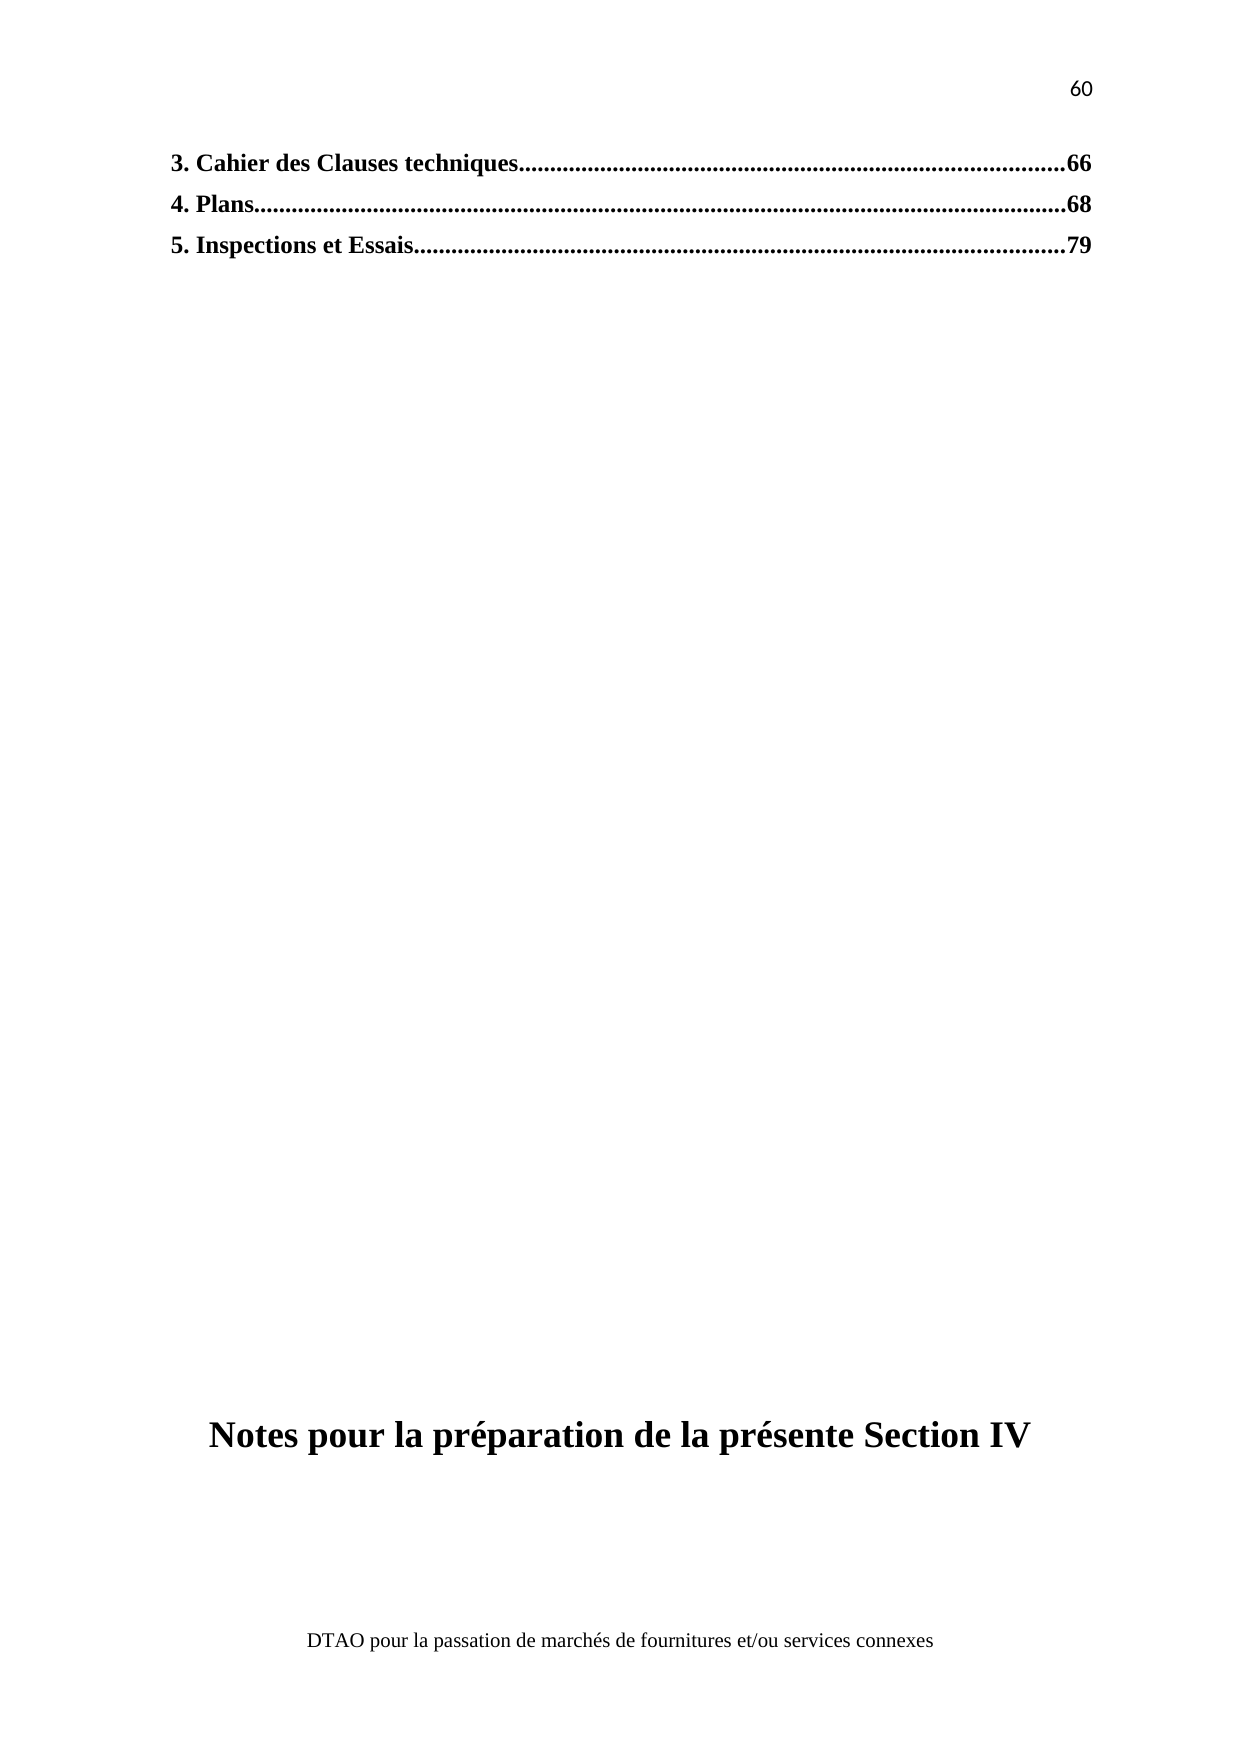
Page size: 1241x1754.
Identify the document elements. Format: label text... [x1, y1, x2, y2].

text 3. Cahier des Clauses techniques 66 [171, 148, 1093, 176]
text Notes pour la préparation de la présente Section IV [148, 1412, 1093, 1456]
text 5. Inspections et Essais 79 [171, 231, 1093, 259]
text 4. Plans 68 [171, 189, 1093, 218]
